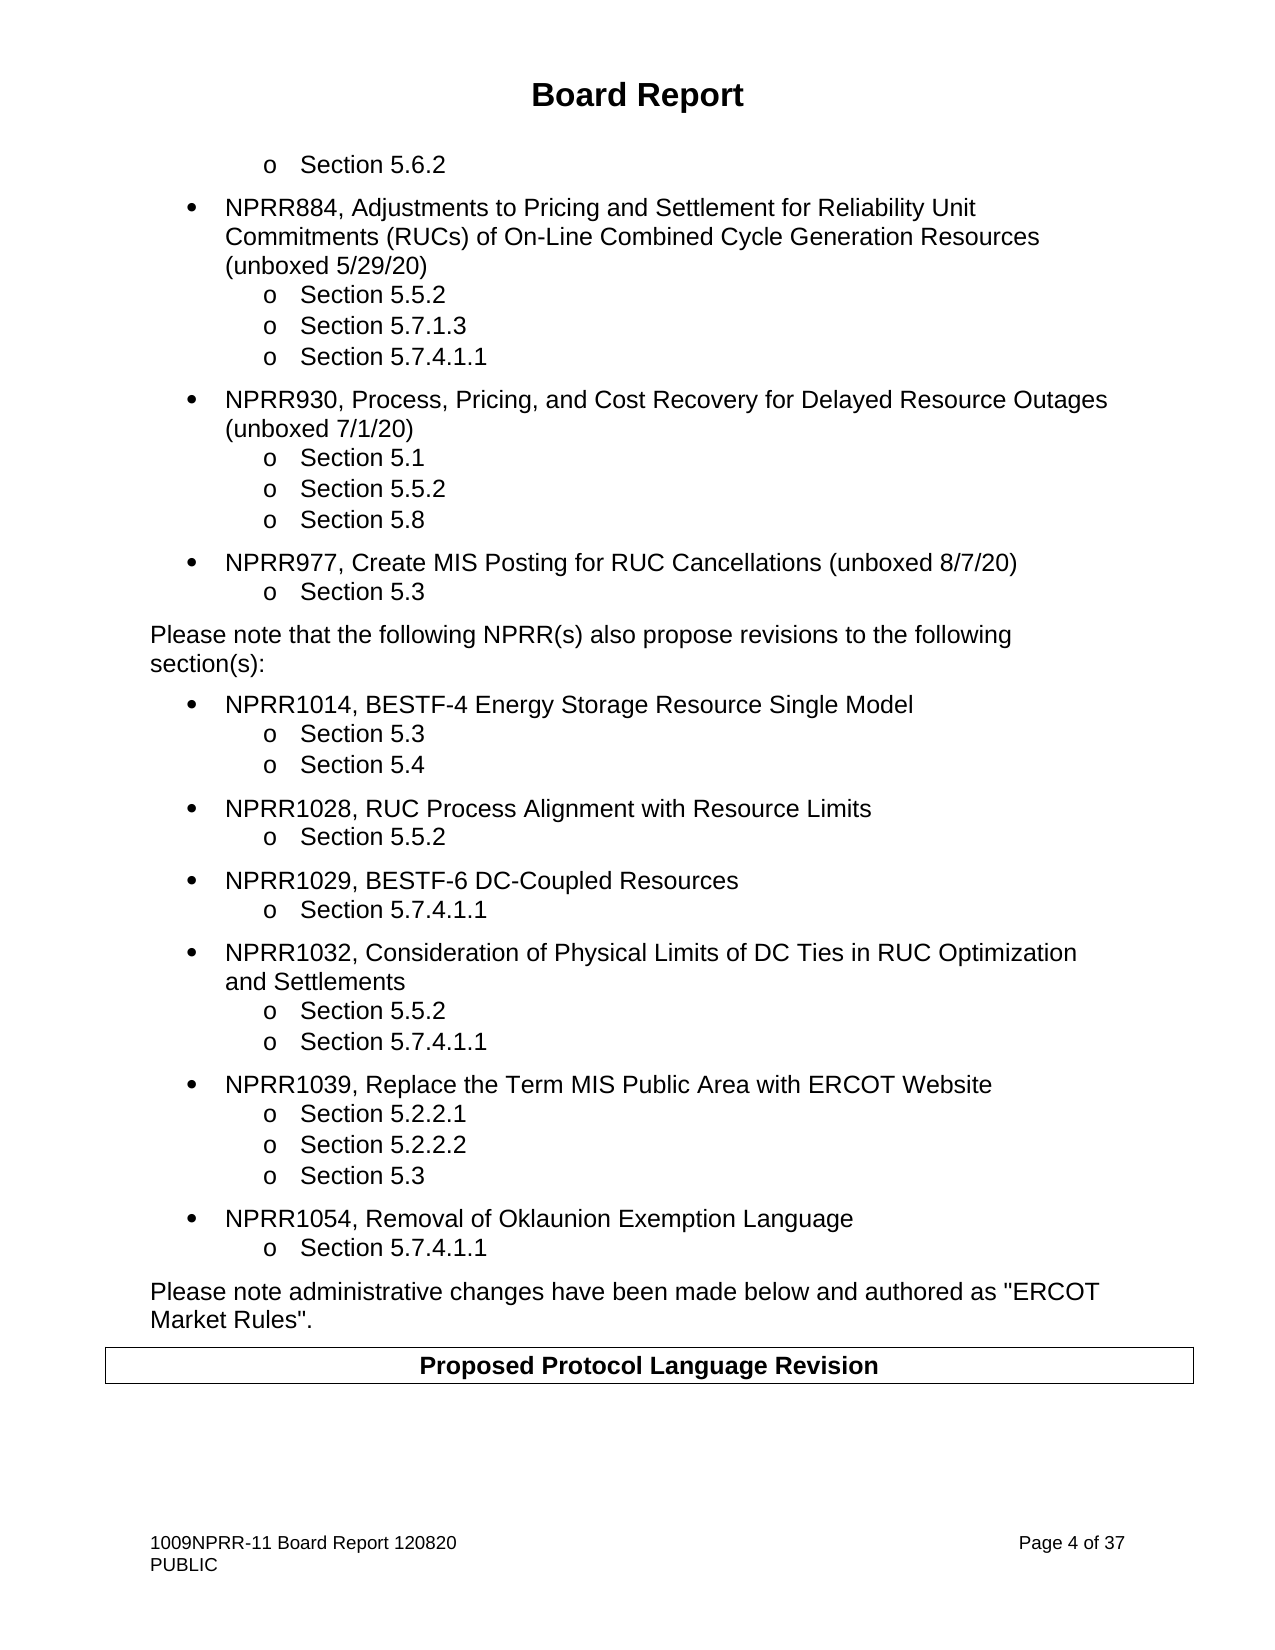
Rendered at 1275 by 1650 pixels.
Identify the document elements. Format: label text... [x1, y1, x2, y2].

list NPRR977, Create MIS Posting for RUC Cancellations (unboxed 8/7/20) [187, 548, 1125, 577]
list NPRR1054, Removal of Oklaunion Exemption Language [187, 1204, 1125, 1233]
list Section 5.7.4.1.1 [262, 895, 1125, 926]
list Section 5.3 [262, 719, 1125, 750]
list NPRR1014, BESTF-4 Energy Storage Resource Single Model [187, 690, 1125, 719]
list Section 5.3 [262, 1161, 1125, 1192]
list Section 5.7.4.1.1 [262, 1027, 1125, 1058]
list NPRR1029, BESTF-6 DC-Coupled Resources [187, 866, 1125, 895]
list NPRR884, Adjustments to Pricing and Settlement for Reliability Unit Commitments (RUCs) of On-Line Combined Cycle Generation Resources (unboxed 5/29/20) [187, 193, 1125, 280]
list NPRR1032, Consideration of Physical Limits of DC Ties in RUC Optimization and Settlements [187, 938, 1125, 996]
list Section 5.2.2.1 [262, 1099, 1125, 1130]
list Section 5.2.2.2 [262, 1130, 1125, 1161]
list Section 5.3 [262, 577, 1125, 608]
list NPRR1028, RUC Process Alignment with Resource Limits [187, 793, 1125, 822]
text Please note administrative changes have been made below and authored as "ERCOT Market Rules". [150, 1277, 1125, 1334]
list NPRR930, Process, Pricing, and Cost Recovery for Delayed Resource Outages (unboxed 7/1/20) [187, 385, 1125, 443]
list Section 5.8 [262, 504, 1125, 536]
list NPRR1039, Replace the Term MIS Public Area with ERCOT Website [187, 1070, 1125, 1099]
list Section 5.7.1.3 [262, 311, 1125, 342]
text Please note that the following NPRR(s) also propose revisions to the following section(s): [150, 620, 1125, 678]
list Section 5.5.2 [262, 280, 1125, 311]
table_header Proposed Protocol Language Revision [106, 1348, 1193, 1383]
list Section 5.1 [262, 443, 1125, 474]
list Section 5.5.2 [262, 822, 1125, 853]
list Section 5.5.2 [262, 996, 1125, 1027]
list Section 5.5.2 [262, 474, 1125, 504]
list Section 5.4 [262, 750, 1125, 781]
list Section 5.6.2 [262, 150, 1125, 181]
list Section 5.7.4.1.1 [262, 342, 1125, 373]
list Section 5.7.4.1.1 [262, 1233, 1125, 1264]
